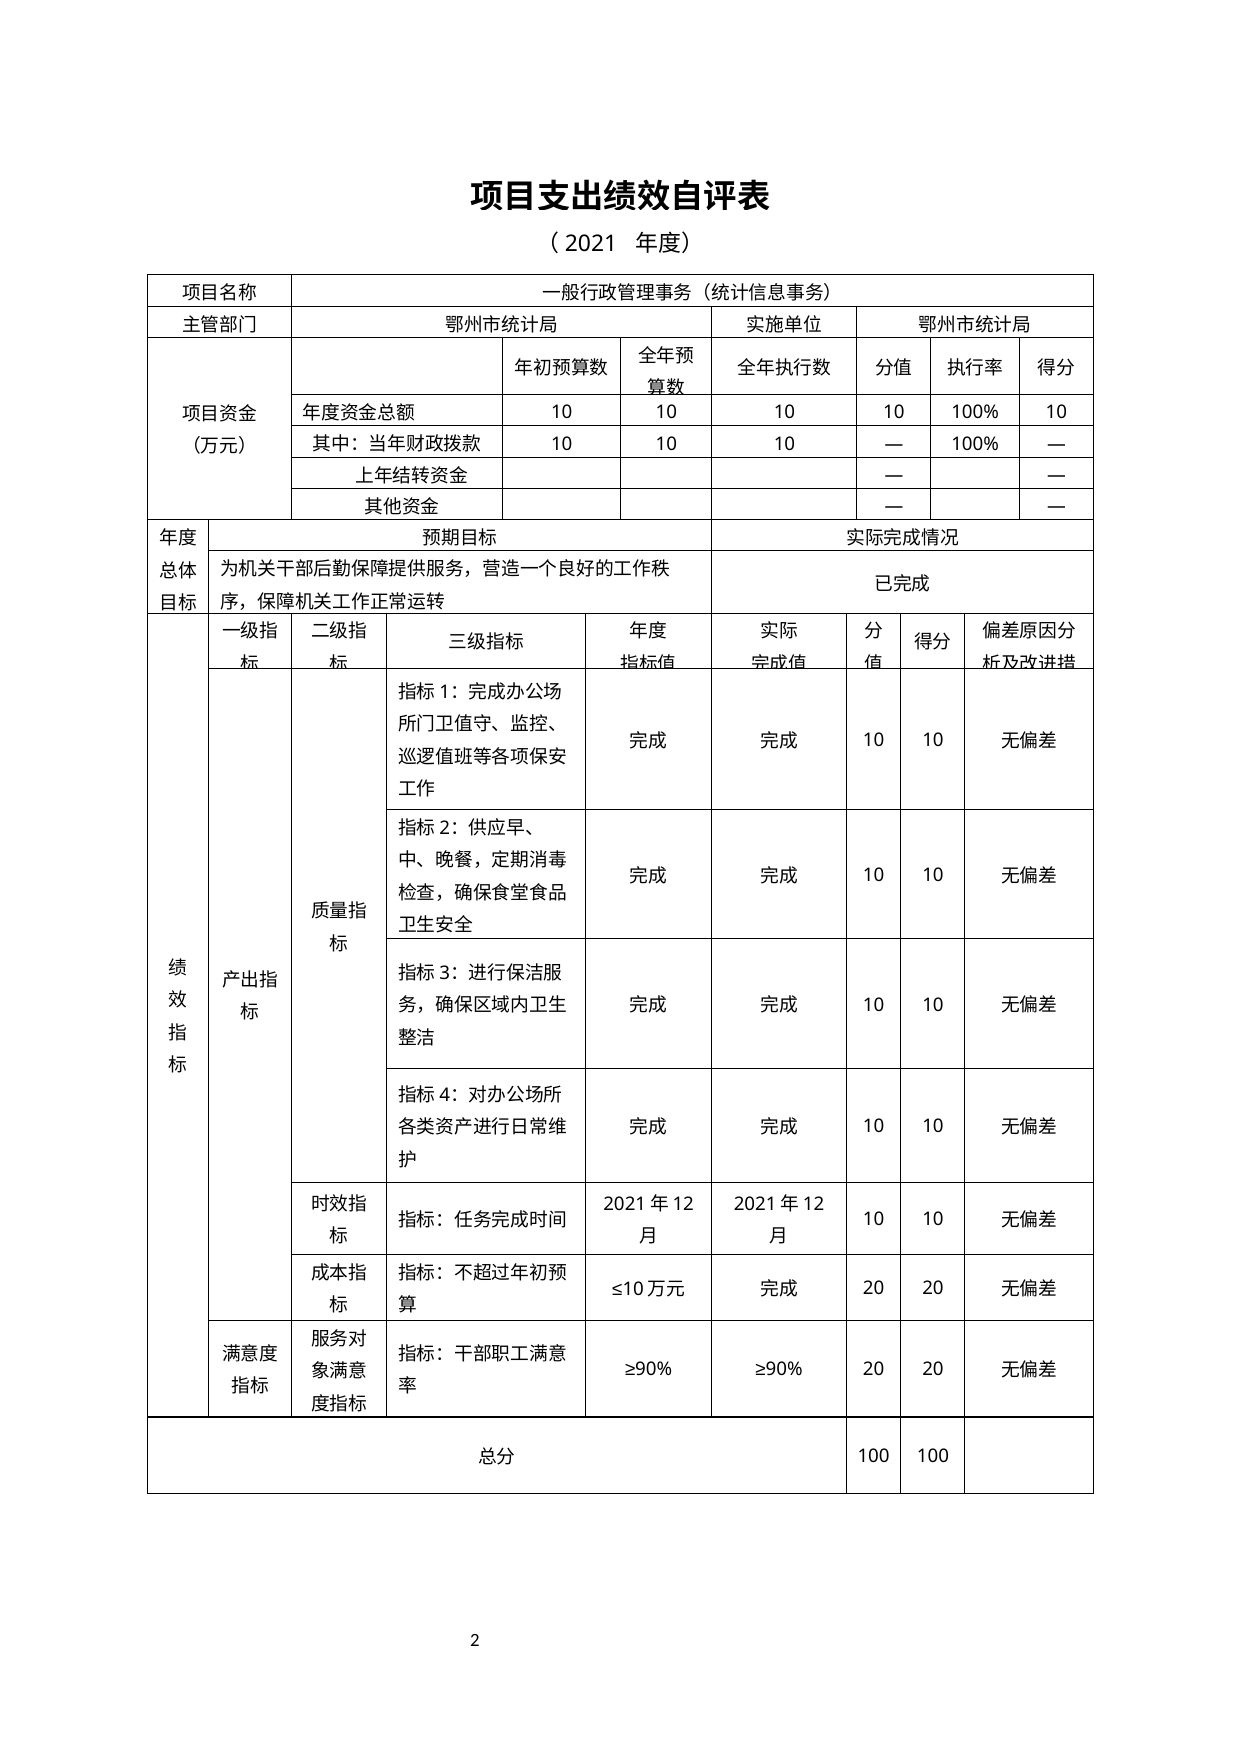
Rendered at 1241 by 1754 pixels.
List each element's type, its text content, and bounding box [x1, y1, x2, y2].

table_cell [621, 458, 711, 488]
table_cell — [1020, 458, 1093, 488]
table_cell 10 [712, 395, 856, 425]
table_cell 得分 [1020, 338, 1093, 394]
table_cell 10 [901, 1069, 964, 1182]
table_cell [503, 458, 620, 488]
table_cell 完成 [712, 1069, 846, 1182]
table_cell 10 [901, 1183, 964, 1254]
table_cell 完成 [712, 669, 846, 809]
table_cell 执行率 [931, 338, 1019, 394]
table_cell 10 [503, 426, 620, 457]
table_cell 二级指标 [292, 614, 386, 668]
table_cell [712, 489, 856, 519]
table_cell — [857, 426, 930, 457]
table_cell 无偏差 [965, 1069, 1093, 1182]
table_cell 年度 指标值 [586, 614, 711, 668]
table_cell 鄂州市统计局 [292, 307, 711, 337]
table_cell 10 [847, 810, 900, 938]
table_cell — [857, 458, 930, 488]
table_cell [712, 458, 856, 488]
table_cell 已完成 [712, 551, 1093, 612]
table_cell 实施单位 [712, 307, 856, 337]
table_cell [621, 489, 711, 519]
table_cell 指标：干部职工满意率 [387, 1321, 585, 1416]
table_cell 完成 [586, 939, 711, 1068]
table_cell [292, 338, 502, 394]
table_cell 10 [901, 939, 964, 1068]
table_cell 年初预算数 [503, 338, 620, 394]
table_cell 10 [847, 1183, 900, 1254]
table_cell 分值 [847, 614, 900, 668]
table_cell 时效指标 [292, 1183, 386, 1254]
table_cell ≥90% [586, 1321, 711, 1416]
table_cell 一级指标 [209, 614, 291, 668]
table_cell 预期目标 [209, 520, 711, 550]
table_cell 10 [621, 395, 711, 425]
table_cell 完成 [586, 1069, 711, 1182]
table_cell 10 [901, 810, 964, 938]
table_cell 一般行政管理事务（统计信息事务） [292, 275, 1093, 306]
table_cell 主管部门 [148, 307, 291, 337]
table_cell 10 [847, 669, 900, 809]
table_cell 100% [931, 395, 1019, 425]
table_cell 完成 [712, 1255, 846, 1319]
table_cell 无偏差 [965, 939, 1093, 1068]
table_cell 服务对象满意度指标 [292, 1321, 386, 1416]
table_cell 指标3：进行保洁服务，确保区域内卫生整洁 [387, 939, 585, 1068]
table_cell 10 [1020, 395, 1093, 425]
table_cell ≥90% [712, 1321, 846, 1416]
table_cell 绩 效 指 标 [148, 614, 208, 1416]
table_cell 其他资金 [292, 489, 502, 519]
table_cell 无偏差 [965, 669, 1093, 809]
table_cell 10 [847, 939, 900, 1068]
table_cell 100 [847, 1418, 900, 1493]
table_cell 总分 [148, 1418, 846, 1493]
table_cell 10 [621, 426, 711, 457]
table_cell [965, 1418, 1093, 1493]
table_cell 年度资金总额 [292, 395, 502, 425]
table_cell 全年执行数 [712, 338, 856, 394]
table_cell 20 [901, 1255, 964, 1319]
table_cell 完成 [586, 669, 711, 809]
table_cell 100 [901, 1418, 964, 1493]
table_cell 年度总体目标 [148, 520, 208, 612]
table_cell 指标1：完成办公场所门卫值守、监控、巡逻值班等各项保安工作 [387, 669, 585, 809]
table_cell 指标：任务完成时间 [387, 1183, 585, 1254]
table_cell 10 [857, 395, 930, 425]
table_cell 100% [931, 426, 1019, 457]
table_cell [503, 489, 620, 519]
table_header 项目支出绩效自评表 [147, 162, 1093, 209]
table_cell [931, 489, 1019, 519]
table_cell 10 [847, 1069, 900, 1182]
table_cell 全年预算数 [621, 338, 711, 394]
table_cell 产出指标 [209, 669, 291, 1319]
table_cell 三级指标 [387, 614, 585, 668]
table_cell 指标4：对办公场所各类资产进行日常维护 [387, 1069, 585, 1182]
table_cell [931, 458, 1019, 488]
table_cell 分值 [857, 338, 930, 394]
table_cell 成本指标 [292, 1255, 386, 1319]
table_cell 10 [503, 395, 620, 425]
table_cell — [1020, 426, 1093, 457]
table_cell 质量指标 [292, 669, 386, 1182]
table_cell ≤10万元 [586, 1255, 711, 1319]
table_cell 无偏差 [965, 1183, 1093, 1254]
table_cell 鄂州市统计局 [857, 307, 1093, 337]
table_cell 上年结转资金 [292, 458, 502, 488]
table_cell 指标2：供应早、中、晚餐，定期消毒检查，确保食堂食品卫生安全 [387, 810, 585, 938]
table_cell 无偏差 [965, 810, 1093, 938]
table_cell 偏差原因分析及改进措施 [965, 614, 1093, 668]
table_cell 无偏差 [965, 1321, 1093, 1416]
table_cell 得分 [901, 614, 964, 668]
table_cell 20 [901, 1321, 964, 1416]
table_cell 完成 [712, 939, 846, 1068]
table_cell 2021年12月 [586, 1183, 711, 1254]
table_cell 实际 完成值 [712, 614, 846, 668]
table_cell 项目资金 （万元） [148, 338, 291, 519]
table_cell 项目名称 [148, 275, 291, 306]
table_cell — [857, 489, 930, 519]
table_cell — [1020, 489, 1093, 519]
table_cell 完成 [586, 810, 711, 938]
table_cell 2021年12月 [712, 1183, 846, 1254]
table_cell 满意度 指标 [209, 1321, 291, 1416]
table_cell 实际完成情况 [712, 520, 1093, 550]
table_cell 为机关干部后勤保障提供服务，营造一个良好的工作秩序，保障机关工作正常运转 [209, 551, 711, 612]
table_cell 指标：不超过年初预算 [387, 1255, 585, 1319]
table_cell 20 [847, 1321, 900, 1416]
table_cell 其中：当年财政拨款 [292, 426, 502, 457]
table_cell 无偏差 [965, 1255, 1093, 1319]
table_cell 完成 [712, 810, 846, 938]
table_cell 10 [712, 426, 856, 457]
table_cell （ 2021 年度） [147, 209, 1093, 274]
table_cell 20 [847, 1255, 900, 1319]
table_cell 10 [901, 669, 964, 809]
